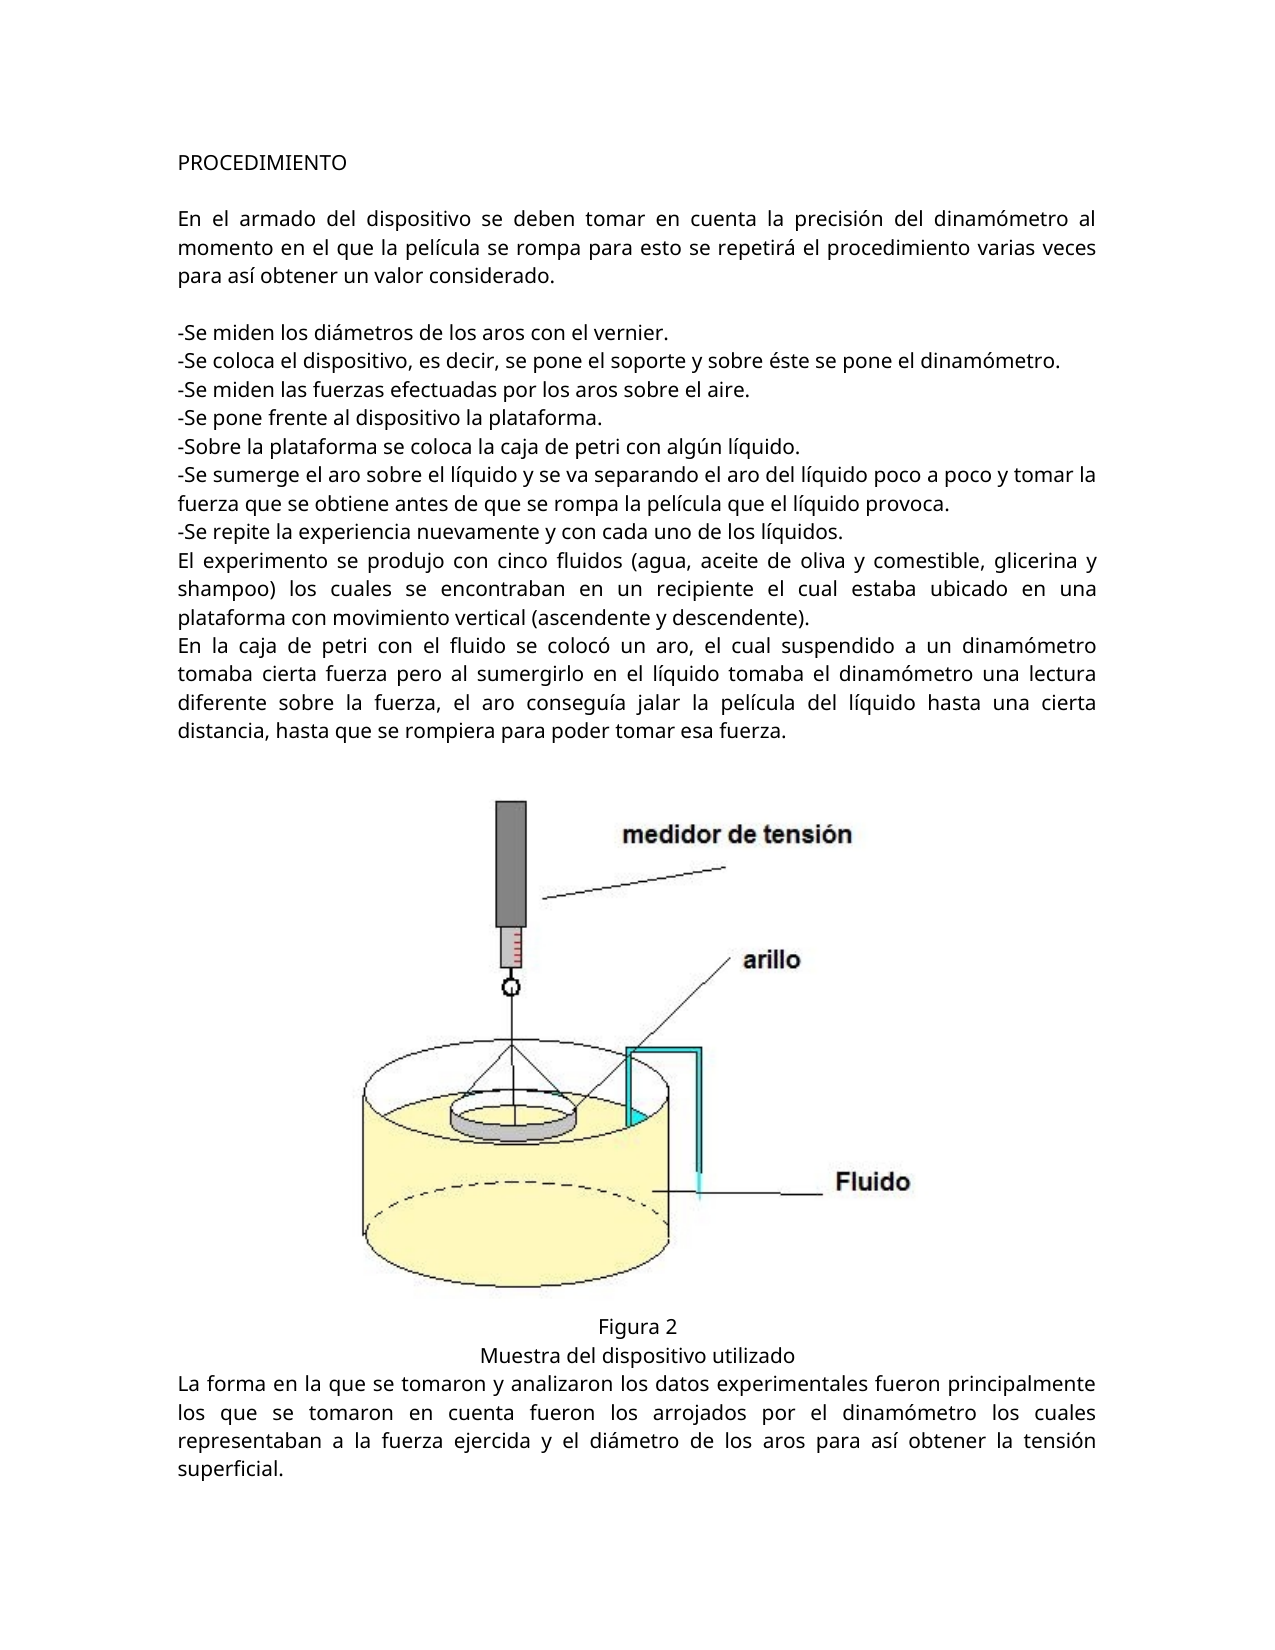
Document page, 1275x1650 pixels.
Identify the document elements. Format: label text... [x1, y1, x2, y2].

text -Sobre la plataforma se coloca la caja de petri con algún líquido. [177, 432, 1098, 460]
text -Se miden los diámetros de los aros con el vernier. [177, 318, 1098, 347]
text -Se pone frente al dispositivo la plataforma. [177, 403, 1098, 432]
text -Se coloca el dispositivo, es decir, se pone el soporte y sobre éste se pone el dinamómetro. [177, 347, 1098, 375]
text En el armado del dispositivo se deben tomar en cuenta la precisión del dinamómetro al momento en el que la película se rompa para esto se repetirá el procedimiento varias veces para así obtener un valor considerado. [177, 204, 1098, 290]
text En la caja de petri con el fluido se colocó un aro, el cual suspendido a un dinamómetro tomaba cierta fuerza pero al sumergirlo en el líquido tomaba el dinamómetro una lectura diferente sobre la fuerza, el aro conseguía jalar la película del líquido hasta una cierta distancia, hasta que se rompiera para poder tomar esa fuerza. [177, 631, 1098, 745]
text La forma en la que se tomaron y analizaron los datos experimentales fueron principalmente los que se tomaron en cuenta fueron los arrojados por el dinamómetro los cuales representaban a la fuerza ejercida y el diámetro de los aros para así obtener la tensión superficial. [177, 1369, 1098, 1483]
text PROCEDIMIENTO [177, 148, 1098, 176]
text Muestra del dispositivo utilizado [177, 1341, 1098, 1369]
text Figura 2 [177, 1312, 1098, 1341]
text El experimento se produjo con cinco fluidos (agua, aceite de oliva y comestible, glicerina y shampoo) los cuales se encontraban en un recipiente el cual estaba ubicado en una plataforma con movimiento vertical (ascendente y descendente). [177, 546, 1098, 631]
text -Se sumerge el aro sobre el líquido y se va separando el aro del líquido poco a poco y tomar la fuerza que se obtiene antes de que se rompa la película que el líquido provoca. [177, 460, 1098, 517]
text -Se repite la experiencia nuevamente y con cada uno de los líquidos. [177, 517, 1098, 546]
picture [339, 773, 936, 1313]
text -Se miden las fuerzas efectuadas por los aros sobre el aire. [177, 375, 1098, 403]
